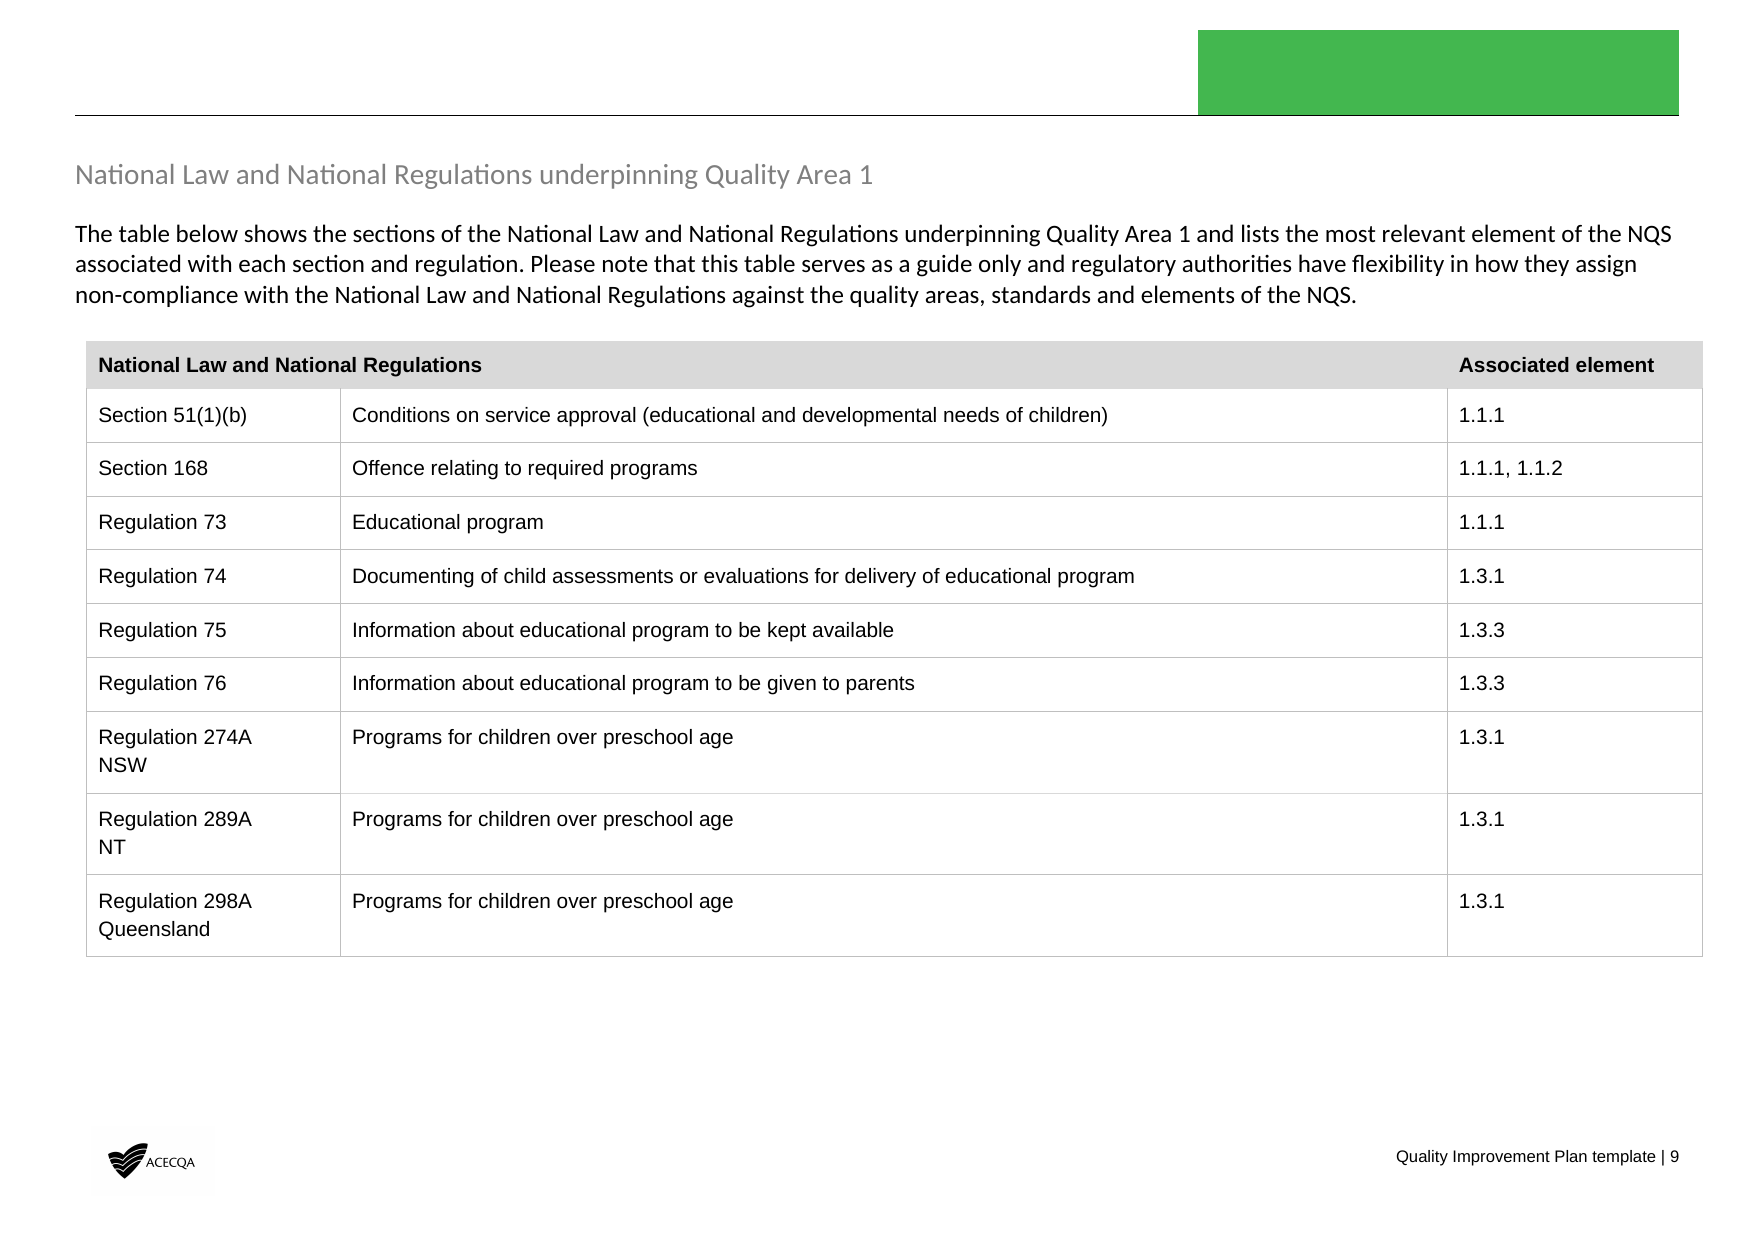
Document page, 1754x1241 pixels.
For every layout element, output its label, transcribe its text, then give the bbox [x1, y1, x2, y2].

table_cell Offence relating to required programs [341, 443, 1447, 496]
table_cell Regulation 76 [87, 658, 340, 711]
table_cell 1.3.3 [1448, 658, 1702, 711]
table_cell 1.1.1 [1448, 497, 1702, 549]
table_cell Regulation 74 [87, 550, 340, 603]
table_header Associated element [1448, 342, 1702, 388]
table_cell Conditions on service approval (educational and developmental needs of children) [341, 389, 1447, 442]
table_cell Regulation 274A NSW [87, 712, 340, 792]
table_cell Programs for children over preschool age [341, 794, 1447, 874]
table_cell 1.3.1 [1448, 550, 1702, 603]
table_header National Law and National Regulations [87, 342, 1447, 388]
text The table below shows the sections of the National Law and National Regulations underpinning Quality Area 1 and lists the most relevant element of the NQS associated with each section and regulation. Please note that this table serves as a guide only and regulatory authorities have flexibility in how they assign non-compliance with the National Law and National Regulations against the quality areas, standards and elements of the NQS. [75, 218, 1679, 309]
text National Law and National Regulations underpinning Quality Area 1 [75, 156, 1679, 192]
table_cell Section 51(1)(b) [87, 389, 340, 442]
table_cell Regulation 289A NT [87, 794, 340, 874]
table_cell Information about educational program to be given to parents [341, 658, 1447, 711]
table_cell 1.3.3 [1448, 604, 1702, 657]
table_cell Programs for children over preschool age [341, 712, 1447, 792]
table_cell 1.1.1, 1.1.2 [1448, 443, 1702, 496]
table_cell 1.3.1 [1448, 875, 1702, 956]
table_cell Educational program [341, 497, 1447, 549]
table_cell Section 168 [87, 443, 340, 496]
table_cell Information about educational program to be kept available [341, 604, 1447, 657]
table_cell Documenting of child assessments or evaluations for delivery of educational program [341, 550, 1447, 603]
table_cell Regulation 73 [87, 497, 340, 549]
table_cell 1.3.1 [1448, 712, 1702, 792]
table_cell 1.1.1 [1448, 389, 1702, 442]
table_cell 1.3.1 [1448, 794, 1702, 874]
table_cell Regulation 298A Queensland [87, 875, 340, 956]
picture [91, 1126, 216, 1196]
table_cell Programs for children over preschool age [341, 875, 1447, 956]
table_cell Regulation 75 [87, 604, 340, 657]
